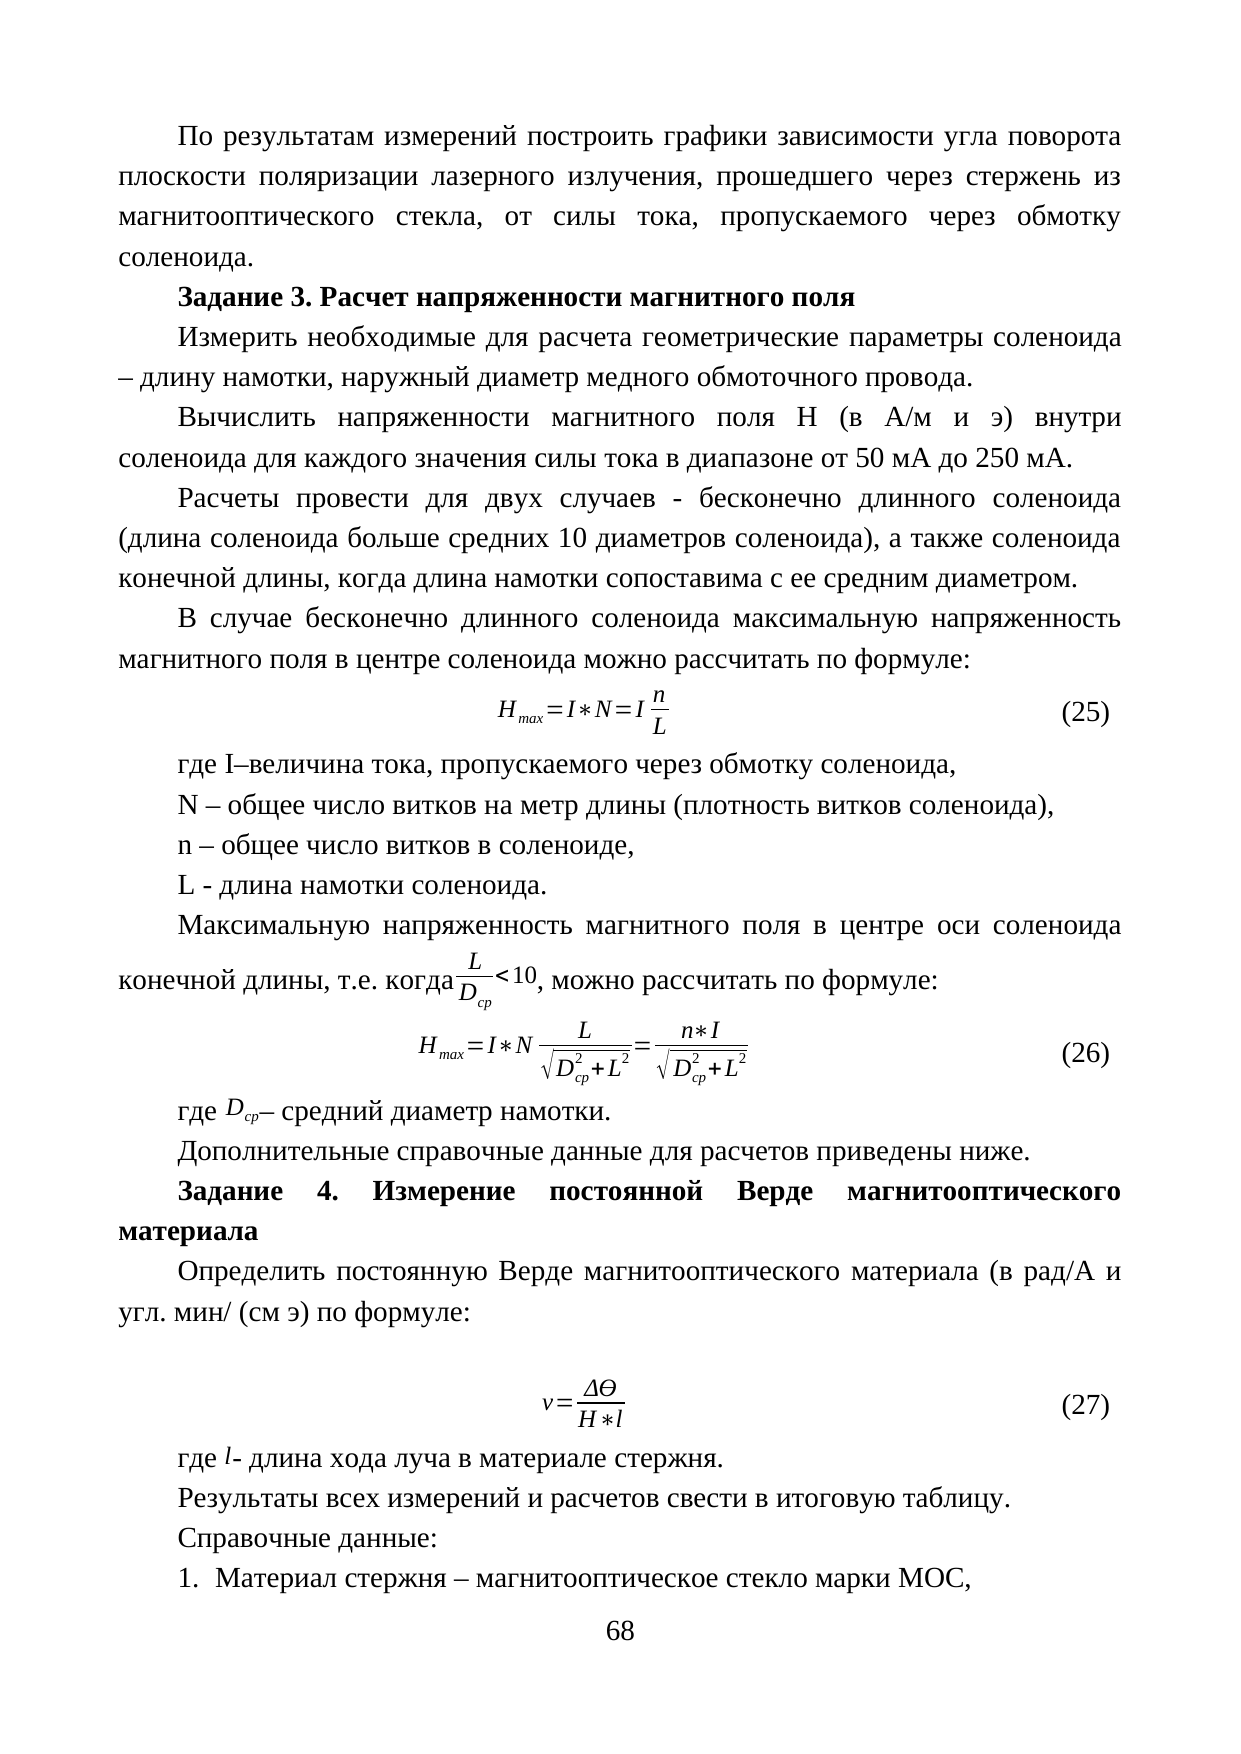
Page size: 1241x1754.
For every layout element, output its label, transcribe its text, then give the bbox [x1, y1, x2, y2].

text где I–величина тока, пропускаемого через обмотку соленоида, [118, 747, 1122, 780]
text где – средний диаметр намотки. [118, 1093, 1122, 1126]
text где - длина хода луча в материале стержня. [118, 1440, 1122, 1473]
text n – общее число витков в соленоиде, [118, 827, 1122, 861]
text По результатам измерений построить графики зависимости угла поворота плоскости поляризации лазерного излучения, прошедшего через стержень из магнитооптического стекла, от силы тока, пропускаемого через обмотку соленоида. [118, 118, 1122, 272]
text Результаты всех измерений и расчетов свести в итоговую таблицу. [118, 1480, 1122, 1513]
table_header (25) [1048, 681, 1121, 747]
text L - длина намотки соленоида. [118, 867, 1122, 901]
text Вычислить напряженности магнитного поля Н (в А/м и э) внутри соленоида для каждого значения силы тока в диапазоне от 50 мА до 250 мА. [118, 399, 1122, 473]
text N – общее число витков на метр длины (плотность витков соленоида), [118, 787, 1122, 820]
list Материал стержня – магнитооптическое стекло марки МОС, [177, 1560, 1122, 1594]
table_header (26) [1048, 1017, 1121, 1093]
text Задание 4. Измерение постоянной Верде магнитооптического материала [118, 1173, 1122, 1247]
text Расчеты провести для двух случаев - бесконечно длинного соленоида (длина соленоида больше средних 10 диаметров соленоида), а также соленоида конечной длины, когда длина намотки сопоставима с ее средним диаметром. [118, 480, 1122, 594]
table_header [118, 1374, 1048, 1440]
text Дополнительные справочные данные для расчетов приведены ниже. [118, 1133, 1122, 1166]
table_header (27) [1048, 1374, 1121, 1440]
text Максимальную напряженность магнитного поля в центре оси соленоида конечной длины, т.е. когда, можно рассчитать по формуле: [118, 907, 1122, 1010]
text Справочные данные: [118, 1520, 1122, 1554]
text В случае бесконечно длинного соленоида максимальную напряженность магнитного поля в центре соленоида можно рассчитать по формуле: [118, 601, 1122, 674]
text Измерить необходимые для расчета геометрические параметры соленоида – длину намотки, наружный диаметр медного обмоточного провода. [118, 319, 1122, 393]
text Задание 3. Расчет напряженности магнитного поля [118, 279, 1122, 312]
text Определить постоянную Верде магнитооптического материала (в рад/А и угл. мин/ (см э) по формуле: [118, 1253, 1122, 1327]
table_header [118, 1017, 1048, 1093]
table_header [118, 681, 1048, 747]
